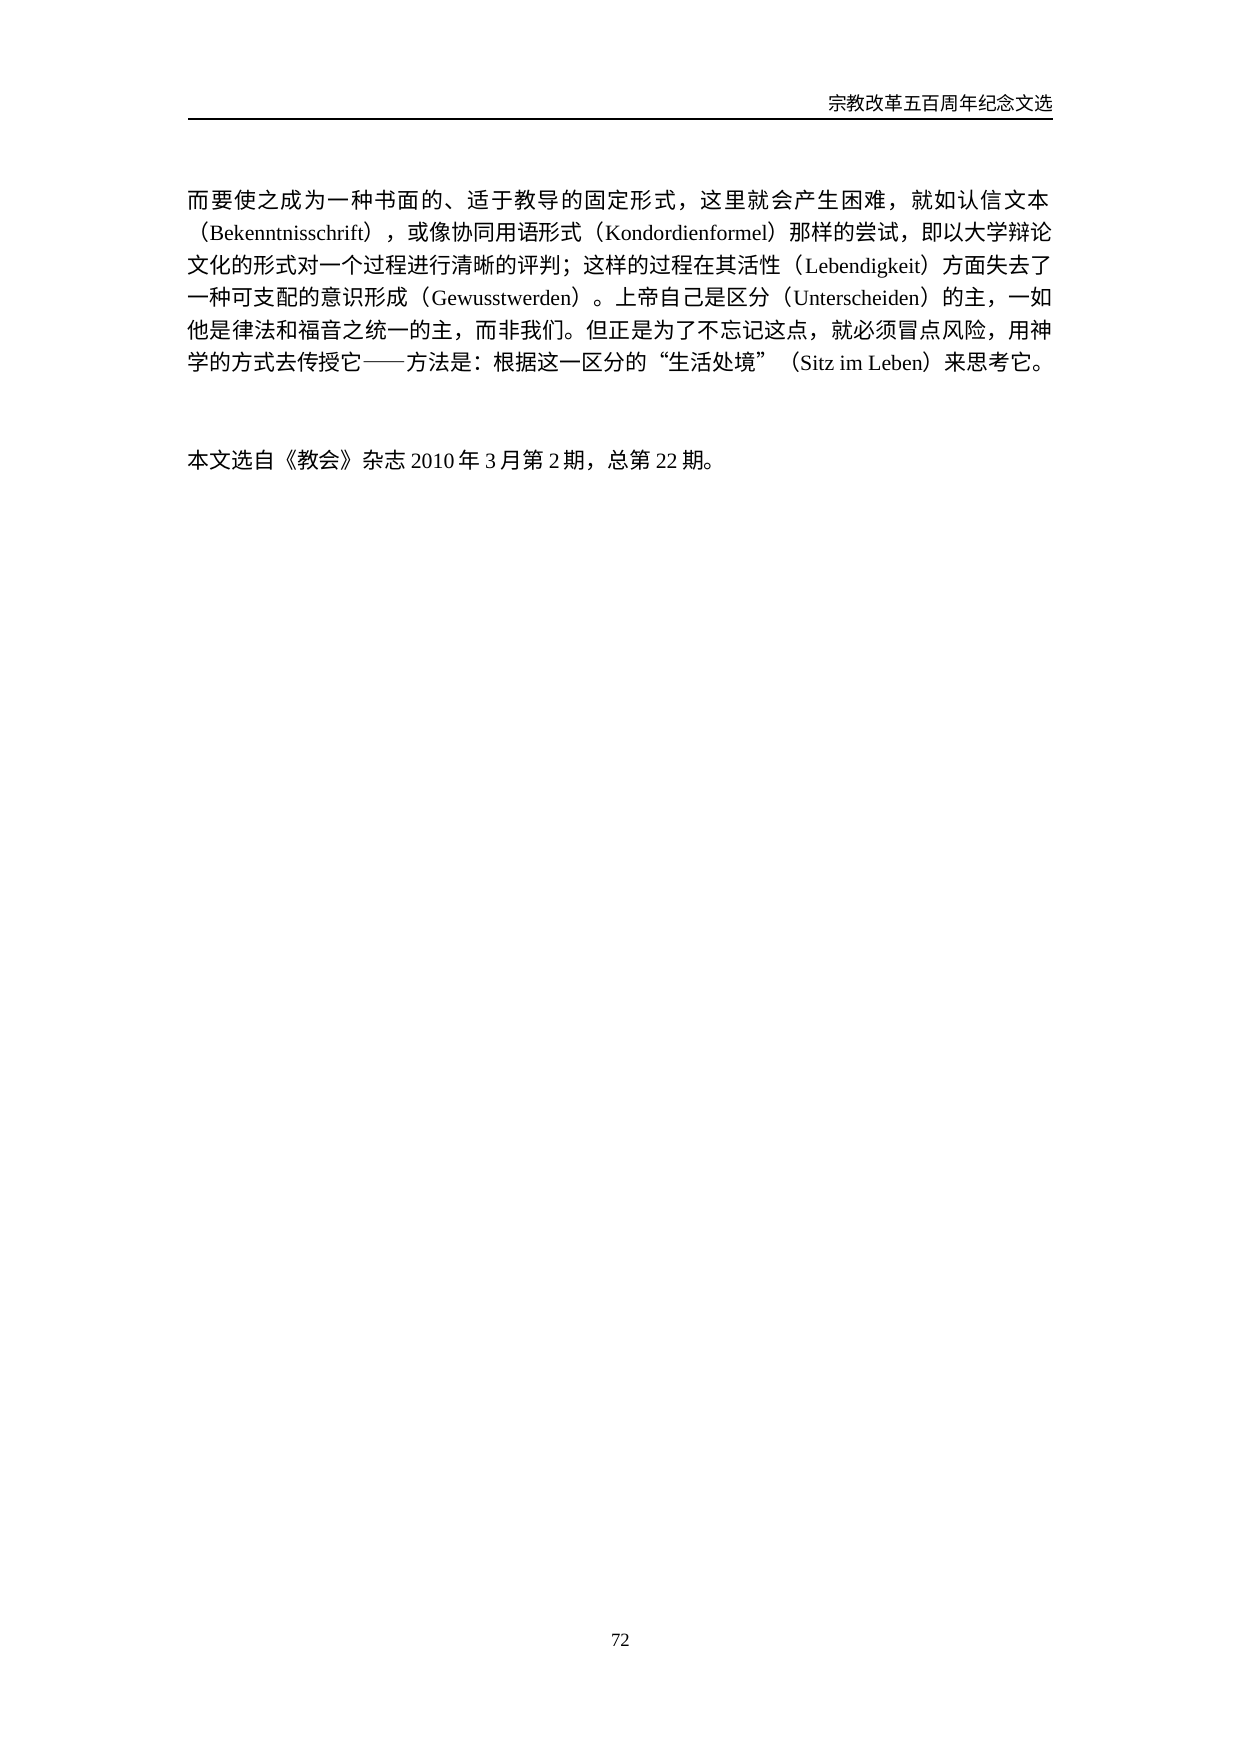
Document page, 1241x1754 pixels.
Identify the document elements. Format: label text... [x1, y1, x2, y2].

text 而要使之成为一种书面的、适于教导的固定形式，这里就会产生困难，就如认信文本（Bekenntnisschrift），或像协同用语形式（Kondordienformel）那样的尝试，即以大学辩论文化的形式对一个过程进行清晰的评判；这样的过程在其活性（Lebendigkeit）方面失去了一种可支配的意识形成（Gewusstwerden）。上帝自己是区分（Unterscheiden）的主，一如他是律法和福音之统一的主，而非我们。但正是为了不忘记这点，就必须冒点风险，用神学的方式去传授它——方法是：根据这一区分的“生活处境”（Sitz im Leben）来思考它。 [187, 182, 1053, 377]
text 本文选自《教会》杂志2010年3月第2期，总第22期。 [187, 442, 1053, 475]
